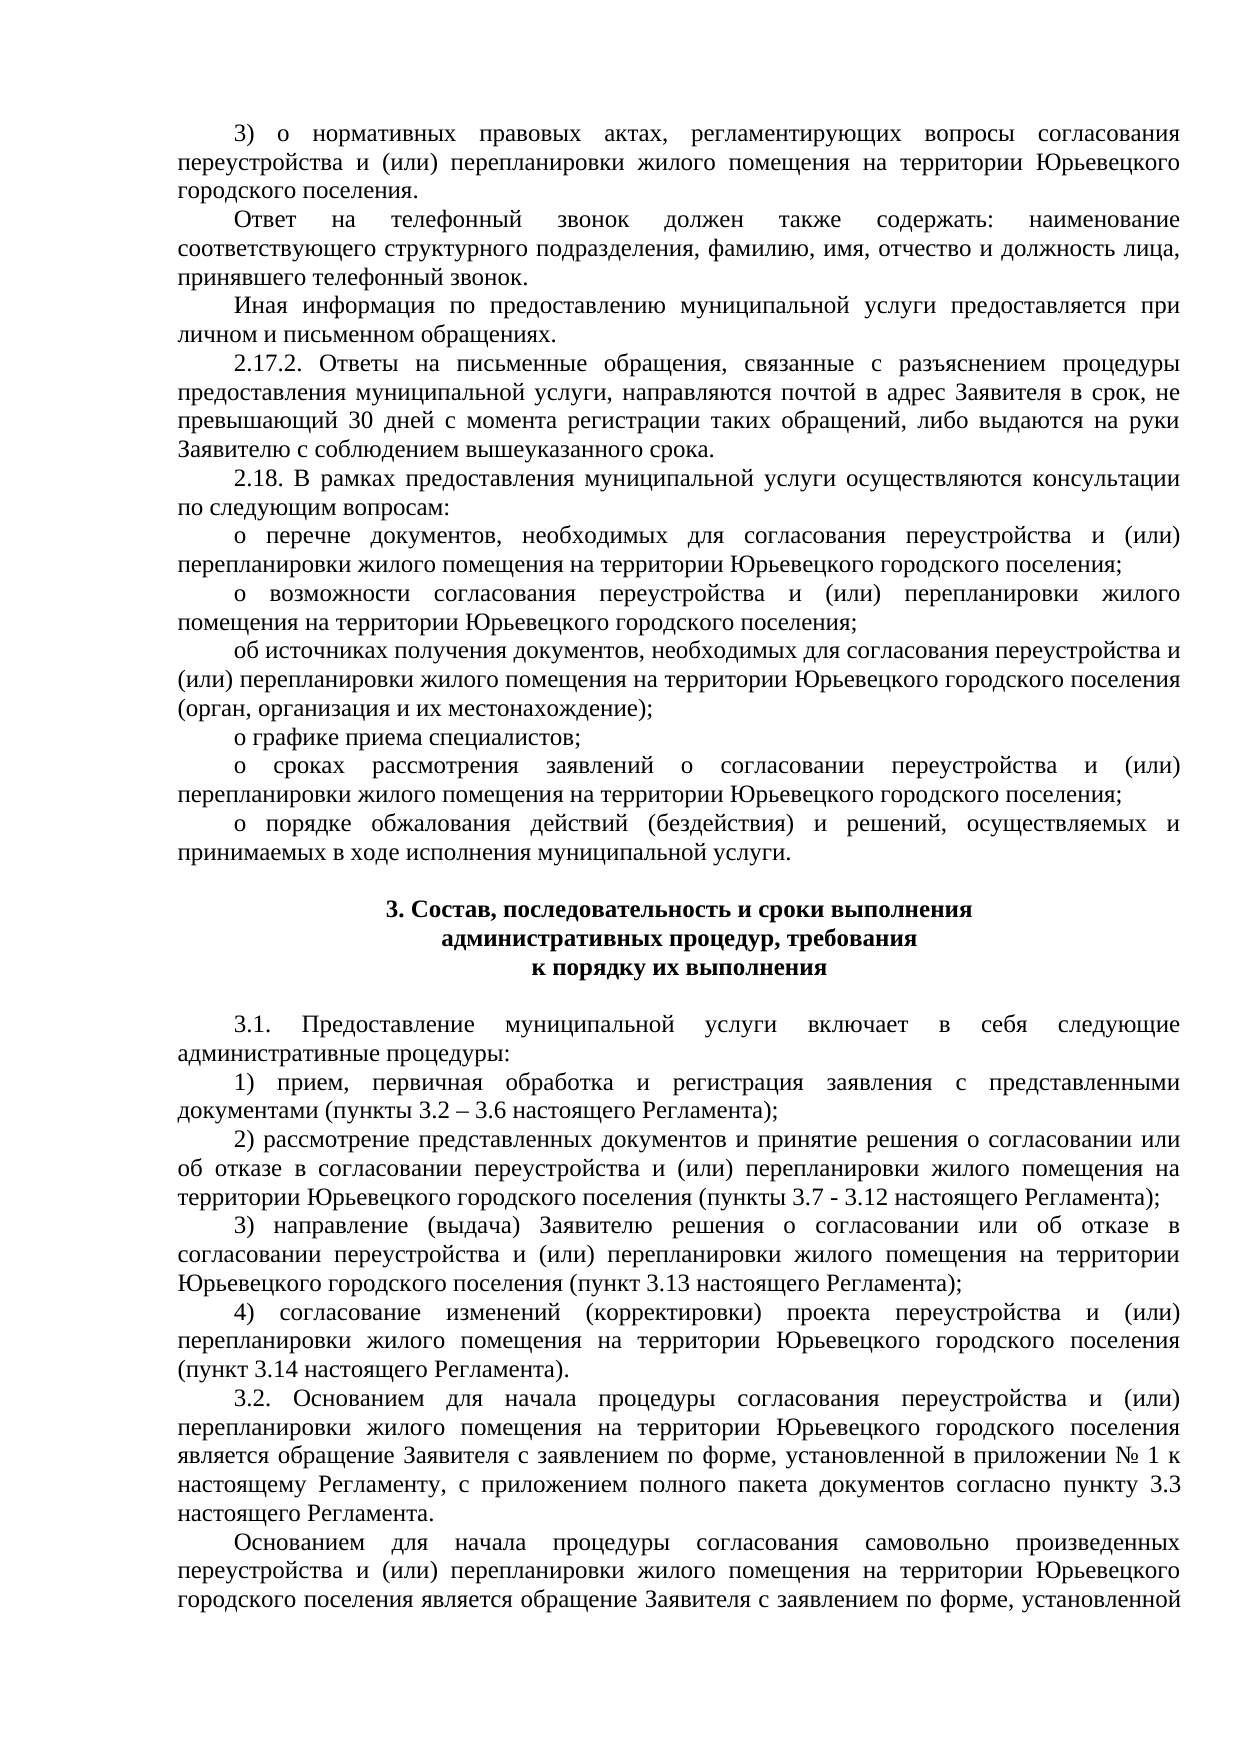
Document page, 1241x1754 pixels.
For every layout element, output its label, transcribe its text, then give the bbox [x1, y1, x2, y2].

text 3) направление (выдача) Заявителю решения о согласовании или об отказе в согласовании переустройства и (или) перепланировки жилого помещения на территории Юрьевецкого городского поселения (пункт 3.13 настоящего Регламента); [177, 1211, 1181, 1297]
text 3) о нормативных правовых актах, регламентирующих вопросы согласования переустройства и (или) перепланировки жилого помещения на территории Юрьевецкого городского поселения. [177, 118, 1181, 204]
text Ответ на телефонный звонок должен также содержать: наименование соответствующего структурного подразделения, фамилию, имя, отчество и должность лица, принявшего телефонный звонок. [177, 204, 1181, 291]
text 3.1. Предоставление муниципальной услуги включает в себя следующие административные процедуры: [177, 1009, 1181, 1067]
text Иная информация по предоставлению муниципальной услуги предоставляется при личном и письменном обращениях. [177, 291, 1181, 348]
text о порядке обжалования действий (бездействия) и решений, осуществляемых и принимаемых в ходе исполнения муниципальной услуги. [177, 808, 1181, 866]
text 2) рассмотрение представленных документов и принятие решения о согласовании или об отказе в согласовании переустройства и (или) перепланировки жилого помещения на территории Юрьевецкого городского поселения (пункты 3.7 - 3.12 настоящего Регламента); [177, 1124, 1181, 1211]
text о графике приема специалистов; [177, 722, 1181, 751]
text о сроках рассмотрения заявлений о согласовании переустройства и (или) перепланировки жилого помещения на территории Юрьевецкого городского поселения; [177, 751, 1181, 808]
text 2.18. В рамках предоставления муниципальной услуги осуществляются консультации по следующим вопросам: [177, 463, 1181, 521]
text административных процедур, требования [177, 923, 1181, 952]
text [177, 1527, 1181, 1613]
text 1) прием, первичная обработка и регистрация заявления с представленными документами (пункты 3.2 – 3.6 настоящего Регламента); [177, 1067, 1181, 1124]
text к порядку их выполнения [177, 952, 1181, 981]
text о перечне документов, необходимых для согласования переустройства и (или) перепланировки жилого помещения на территории Юрьевецкого городского поселения; [177, 521, 1181, 578]
text 3. Состав, последовательность и сроки выполнения [177, 894, 1181, 923]
text 3.2. Основанием для начала процедуры согласования переустройства и (или) перепланировки жилого помещения на территории Юрьевецкого городского поселения является обращение Заявителя с заявлением по форме, установленной в приложении № 1 к настоящему Регламенту, с приложением полного пакета документов согласно пункту 3.3 настоящего Регламента. [177, 1383, 1181, 1527]
text о возможности согласования переустройства и (или) перепланировки жилого помещения на территории Юрьевецкого городского поселения; [177, 578, 1181, 636]
text 4) согласование изменений (корректировки) проекта переустройства и (или) перепланировки жилого помещения на территории Юрьевецкого городского поселения (пункт 3.14 настоящего Регламента). [177, 1297, 1181, 1383]
text 2.17.2. Ответы на письменные обращения, связанные с разъяснением процедуры предоставления муниципальной услуги, направляются почтой в адрес Заявителя в срок, не превышающий 30 дней с момента регистрации таких обращений, либо выдаются на руки Заявителю с соблюдением вышеуказанного срока. [177, 348, 1181, 463]
text об источниках получения документов, необходимых для согласования переустройства и (или) перепланировки жилого помещения на территории Юрьевецкого городского поселения (орган, организация и их местонахождение); [177, 636, 1181, 722]
